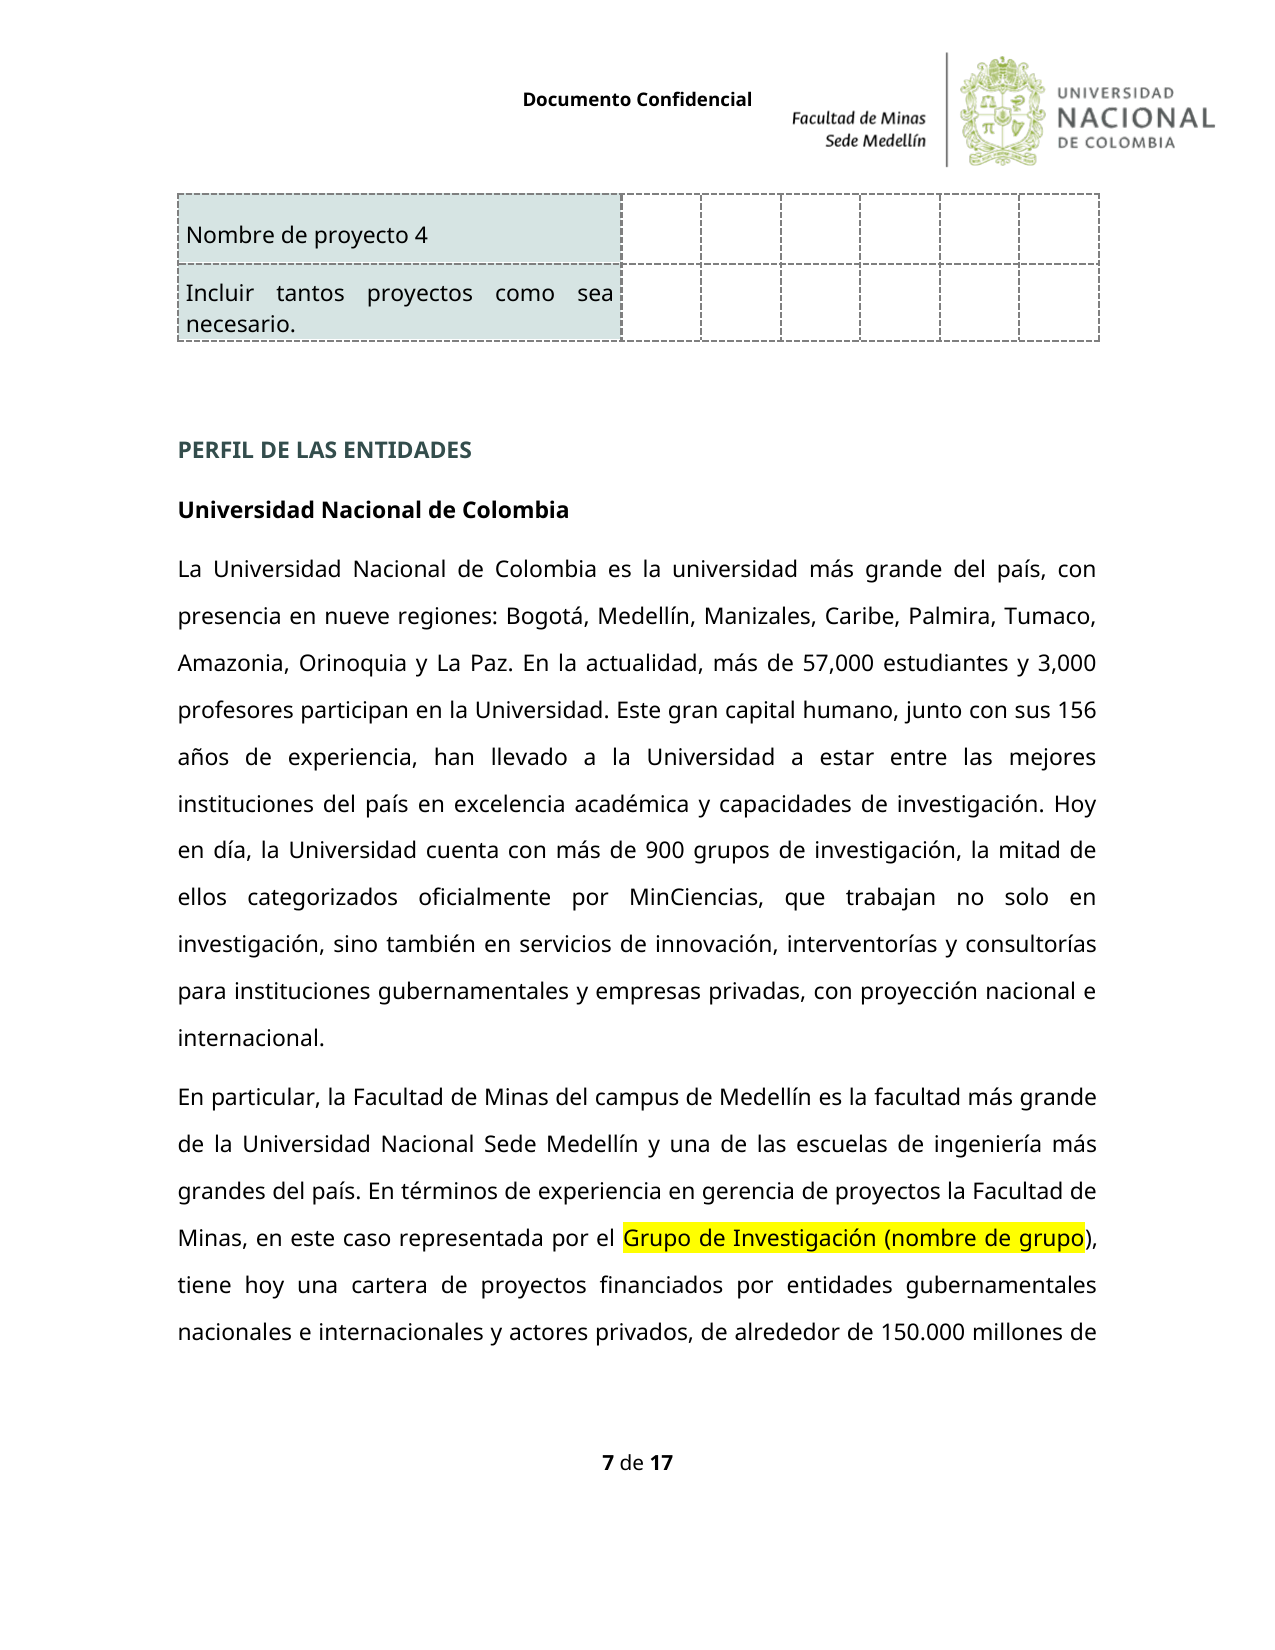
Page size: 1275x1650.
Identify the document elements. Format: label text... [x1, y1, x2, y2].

table_cell Nombre de proyecto 4 [178, 193, 621, 262]
text La Universidad Nacional de Colombia es la universidad más grande del país, con presencia en nueve regiones: Bogotá, Medellín, Manizales, Caribe, Palmira, Tumaco, Amazonia, Orinoquia y La Paz. En la actualidad, más de 57,000 estudiantes y 3,000 profesores participan en la Universidad. Este gran capital humano, junto con sus 156 años de experiencia, han llevado a la Universidad a estar entre las mejores instituciones del país en excelencia académica y capacidades de investigación. Hoy en día, la Universidad cuenta con más de 900 grupos de investigación, la mitad de ellos categorizados oficialmente por MinCiencias, que trabajan no solo en investigación, sino también en servicios de innovación, interventorías y consultorías para instituciones gubernamentales y empresas privadas, con proyección nacional e internacional. [177, 553, 1098, 1053]
table_cell [1019, 193, 1099, 262]
subtitle PERFIL DE LAS ENTIDADES [177, 434, 1098, 466]
table_cell [940, 193, 1019, 262]
table_cell Incluir tantos proyectos como sea necesario. [178, 263, 621, 339]
table_cell [860, 263, 939, 339]
picture [791, 30, 1242, 193]
table_cell [621, 193, 701, 262]
table_cell [701, 263, 781, 339]
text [177, 1081, 1098, 1347]
table_cell [621, 263, 701, 339]
table_cell [781, 263, 860, 339]
text Universidad Nacional de Colombia [177, 494, 1098, 525]
table_cell [781, 193, 860, 262]
table_cell [940, 263, 1019, 339]
table_cell [701, 193, 781, 262]
table_cell [1019, 263, 1099, 339]
table_cell [860, 193, 939, 262]
